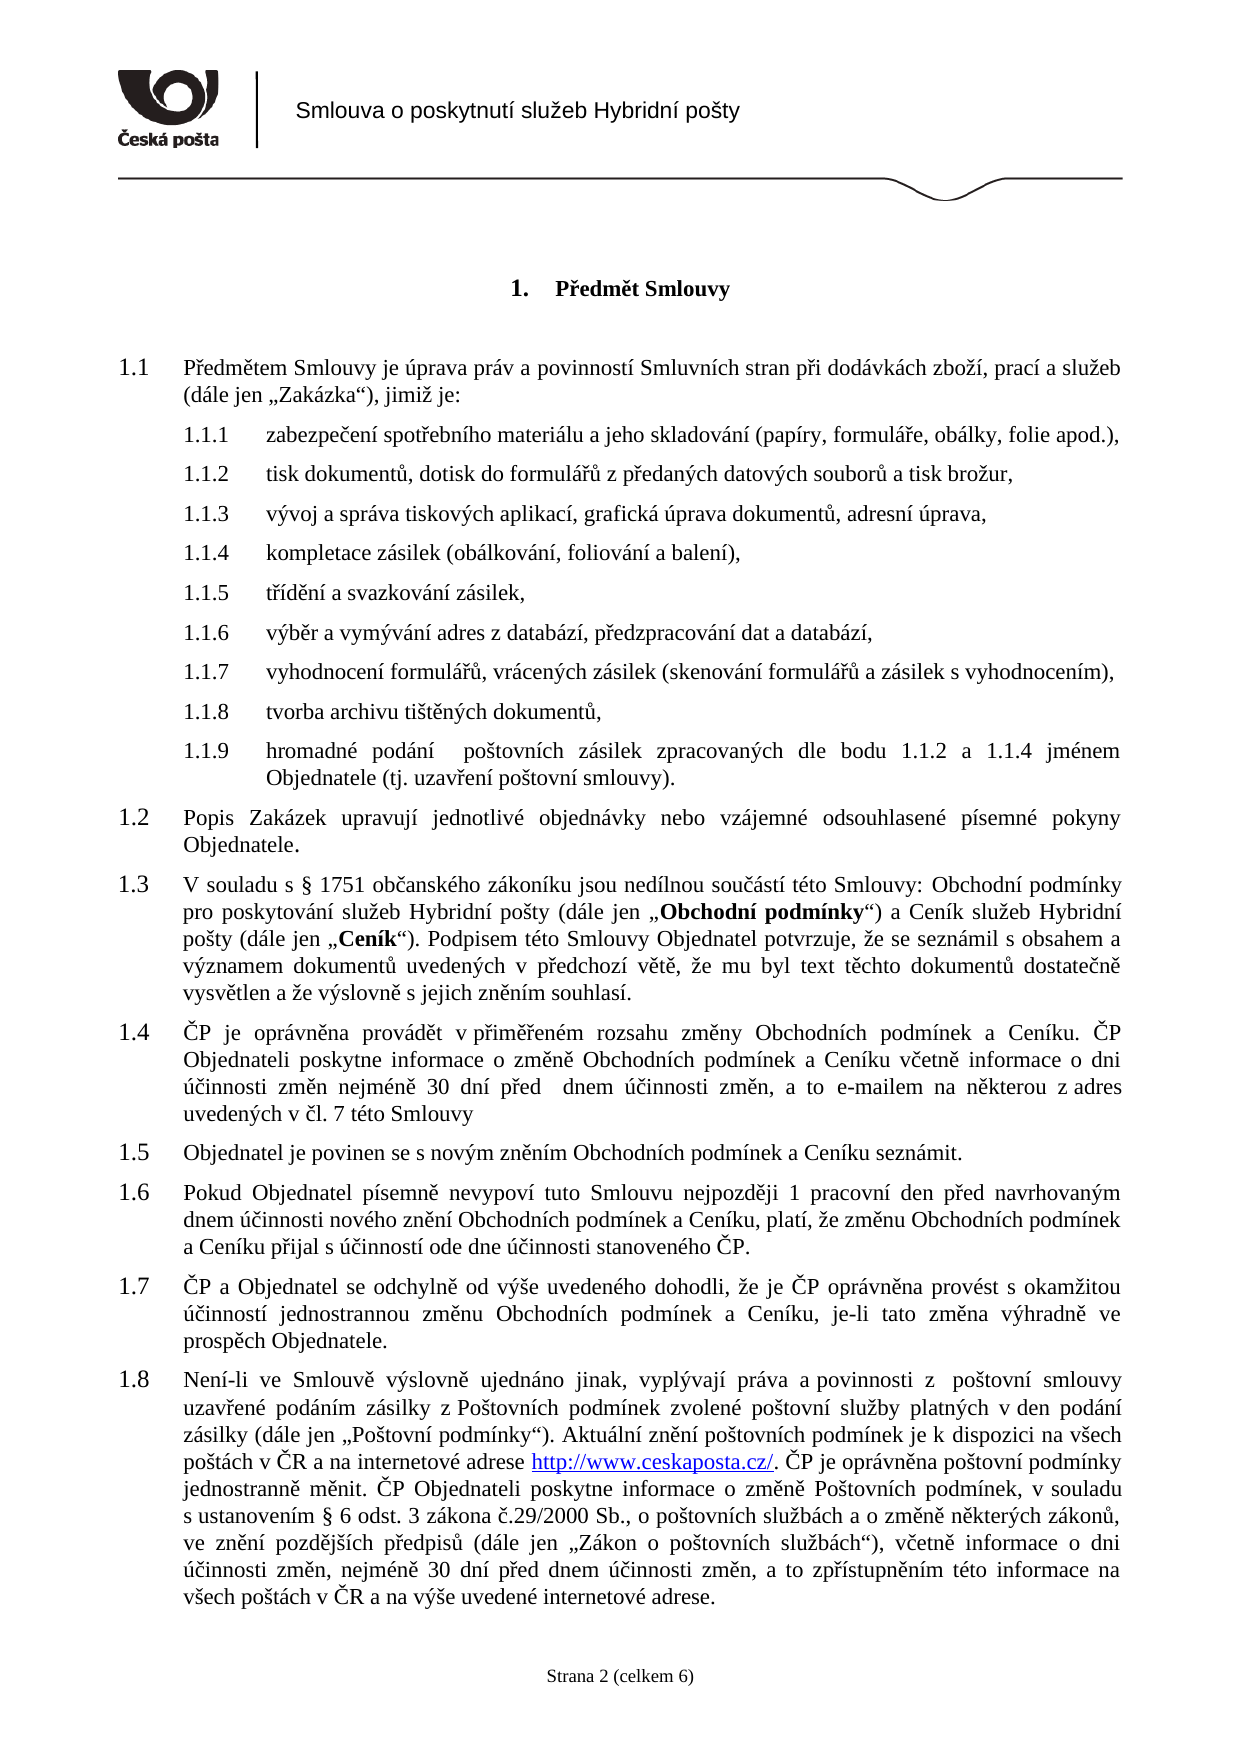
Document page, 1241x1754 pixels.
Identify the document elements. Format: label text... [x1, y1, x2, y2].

text Předmětem Smlouvy je úprava práv a povinností Smluvních stran při dodávkách zboží, prací a služeb (dále jen „Zakázka“), jimiž je: [118, 354, 1122, 408]
text V souladu s § 1751 občanského zákoníku jsou nedílnou součástí této Smlouvy: Obchodní podmínky pro poskytování služeb Hybridní pošty (dále jen „Obchodní podmínky“) a Ceník služeb Hybridní pošty (dále jen „Ceník“). Podpisem této Smlouvy Objednatel potvrzuje, že se seznámil s obsahem a významem dokumentů uvedených v předchozí větě, že mu byl text těchto dokumentů dostatečně vysvětlen a že výslovně s jejich zněním souhlasí. [118, 870, 1122, 1006]
picture [118, 177, 1123, 201]
text zabezpečení spotřebního materiálu a jeho skladování (papíry, formuláře, obálky, folie apod.), [183, 420, 1122, 447]
text kompletace zásilek (obálkování, foliování a balení), [183, 539, 1122, 566]
text hromadné podání poštovních zásilek zpracovaných dle bodu 1.1.2 a 1.1.4 jménem Objednatele (tj. uzavření poštovní smlouvy). [183, 737, 1122, 791]
text Předmět Smlouvy [118, 274, 1122, 302]
text ČP je oprávněna provádět v přiměřeném rozsahu změny Obchodních podmínek a Ceníku. ČP Objednateli poskytne informace o změně Obchodních podmínek a Ceníku včetně informace o dni účinnosti změn nejméně 30 dní před dnem účinnosti změn, a to e-mailem na některou z adres uvedených v čl. 7 této Smlouvy [118, 1018, 1122, 1127]
text ČP a Objednatel se odchylně od výše uvedeného dohodli, že je ČP oprávněna provést s okamžitou účinností jednostrannou změnu Obchodních podmínek a Ceníku, je-li tato změna výhradně ve prospěch Objednatele. [118, 1272, 1122, 1354]
text Pokud Objednatel písemně nevypoví tuto Smlouvu nejpozději 1 pracovní den před navrhovaným dnem účinnosti nového znění Obchodních podmínek a Ceníku, platí, že změnu Obchodních podmínek a Ceníku přijal s účinností ode dne účinnosti stanoveného ČP. [118, 1179, 1122, 1260]
text Popis Zakázek upravují jednotlivé objednávky nebo vzájemné odsouhlasené písemné pokyny Objednatele. [118, 804, 1122, 858]
text třídění a svazkování zásilek, [183, 579, 1122, 606]
text vývoj a správa tiskových aplikací, grafická úprava dokumentů, adresní úprava, [183, 499, 1122, 527]
text Není-li ve Smlouvě výslovně ujednáno jinak, vyplývají práva a povinnosti z poštovní smlouvy uzavřené podáním zásilky z Poštovních podmínek zvolené poštovní služby platných v den podání zásilky (dále jen „Poštovní podmínky“). Aktuální znění poštovních podmínek je k dispozici na všech poštách v ČR a na internetové adrese http://www.ceskaposta.cz/. ČP je oprávněna poštovní podmínky jednostranně měnit. ČP Objednateli poskytne informace o změně Poštovních podmínek, v souladu s ustanovením § 6 odst. 3 zákona č.29/2000 Sb., o poštovních službách a o změně některých zákonů, ve znění pozdějších předpisů (dále jen „Zákon o poštovních službách“), včetně informace o dni účinnosti změn, nejméně 30 dní před dnem účinnosti změn, a to zpřístupněním této informace na všech poštách v ČR a na výše uvedené internetové adrese. [118, 1366, 1122, 1610]
text Objednatel je povinen se s novým zněním Obchodních podmínek a Ceníku seznámit. [118, 1139, 1122, 1166]
picture [118, 70, 219, 148]
text výběr a vymývání adres z databází, předzpracování dat a databází, [183, 618, 1122, 645]
text vyhodnocení formulářů, vrácených zásilek (skenování formulářů a zásilek s vyhodnocením), [183, 658, 1122, 685]
text tvorba archivu tištěných dokumentů, [183, 697, 1122, 724]
text tisk dokumentů, dotisk do formulářů z předaných datových souborů a tisk brožur, [183, 460, 1122, 487]
